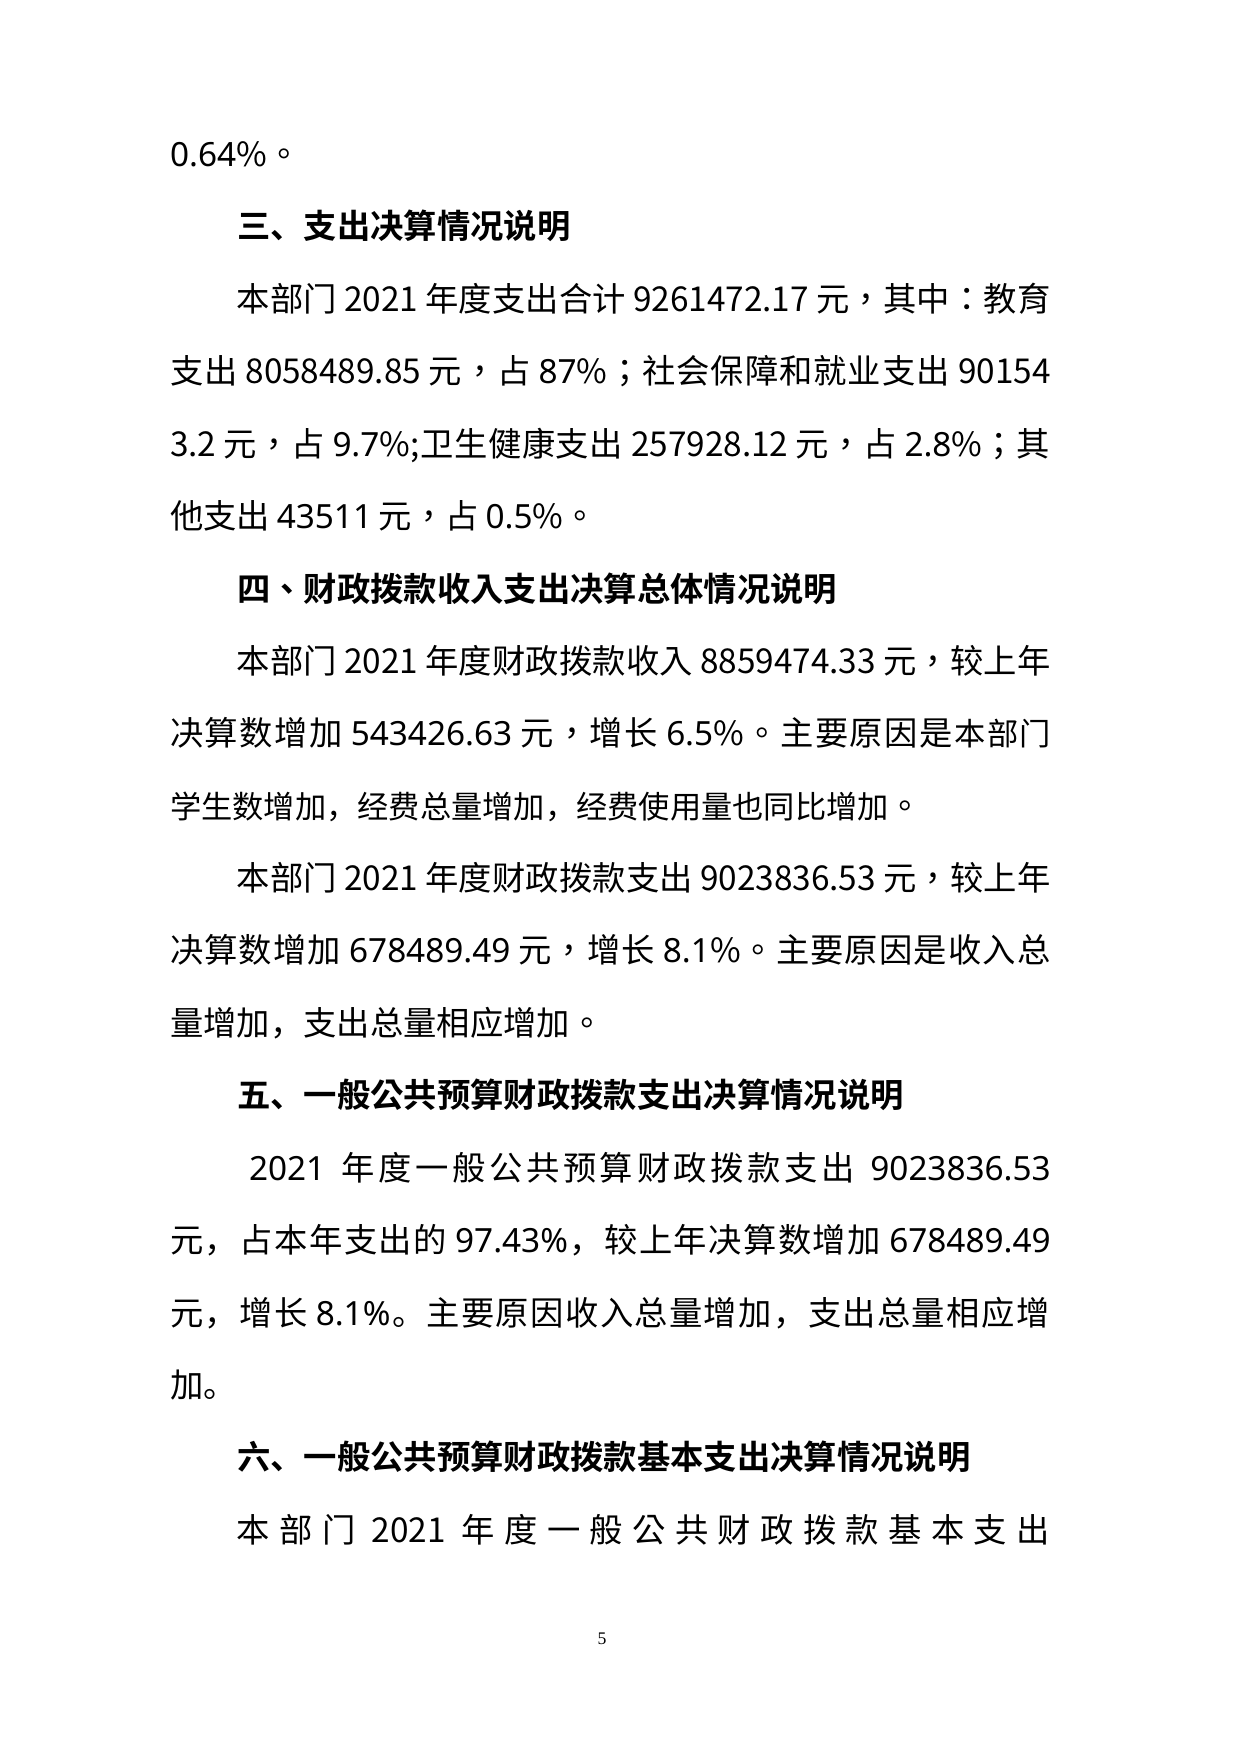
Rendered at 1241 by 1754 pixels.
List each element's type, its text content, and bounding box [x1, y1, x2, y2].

text 本部门2021年度支出合计9261472.17元，其中：教育支出8058489.85元，占87%；社会保障和就业支出901543.2元，占9.7%;卫生健康支出257928.12元，占2.8%；其他支出43511元，占0.5%。 [170, 273, 1051, 538]
text 三、支出决算情况说明 [170, 200, 1051, 248]
text 本部门2021年度财政拨款收入8859474.33元，较上年决算数增加543426.63元，增长6.5%。主要原因是本部门学生数增加，经费总量增加，经费使用量也同比增加。 [170, 635, 1051, 828]
text 本部门2021年度财政拨款支出9023836.53元，较上年决算数增加678489.49元，增长8.1%。主要原因是收入总量增加，支出总量相应增加。 [170, 852, 1051, 1045]
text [170, 1503, 1051, 1552]
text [170, 128, 1051, 176]
text 六、一般公共预算财政拨款基本支出决算情况说明 [170, 1431, 1051, 1479]
text 2021 年度一般公共预算财政拨款支出 9023836.53元，占本年支出的97.43%，较上年决算数增加678489.49元，增长8.1%。主要原因收入总量增加，支出总量相应增加。 [170, 1141, 1051, 1407]
text 四、财政拨款收入支出决算总体情况说明 [170, 562, 1051, 611]
list 五、一般公共预算财政拨款支出决算情况说明 [170, 1069, 1051, 1117]
